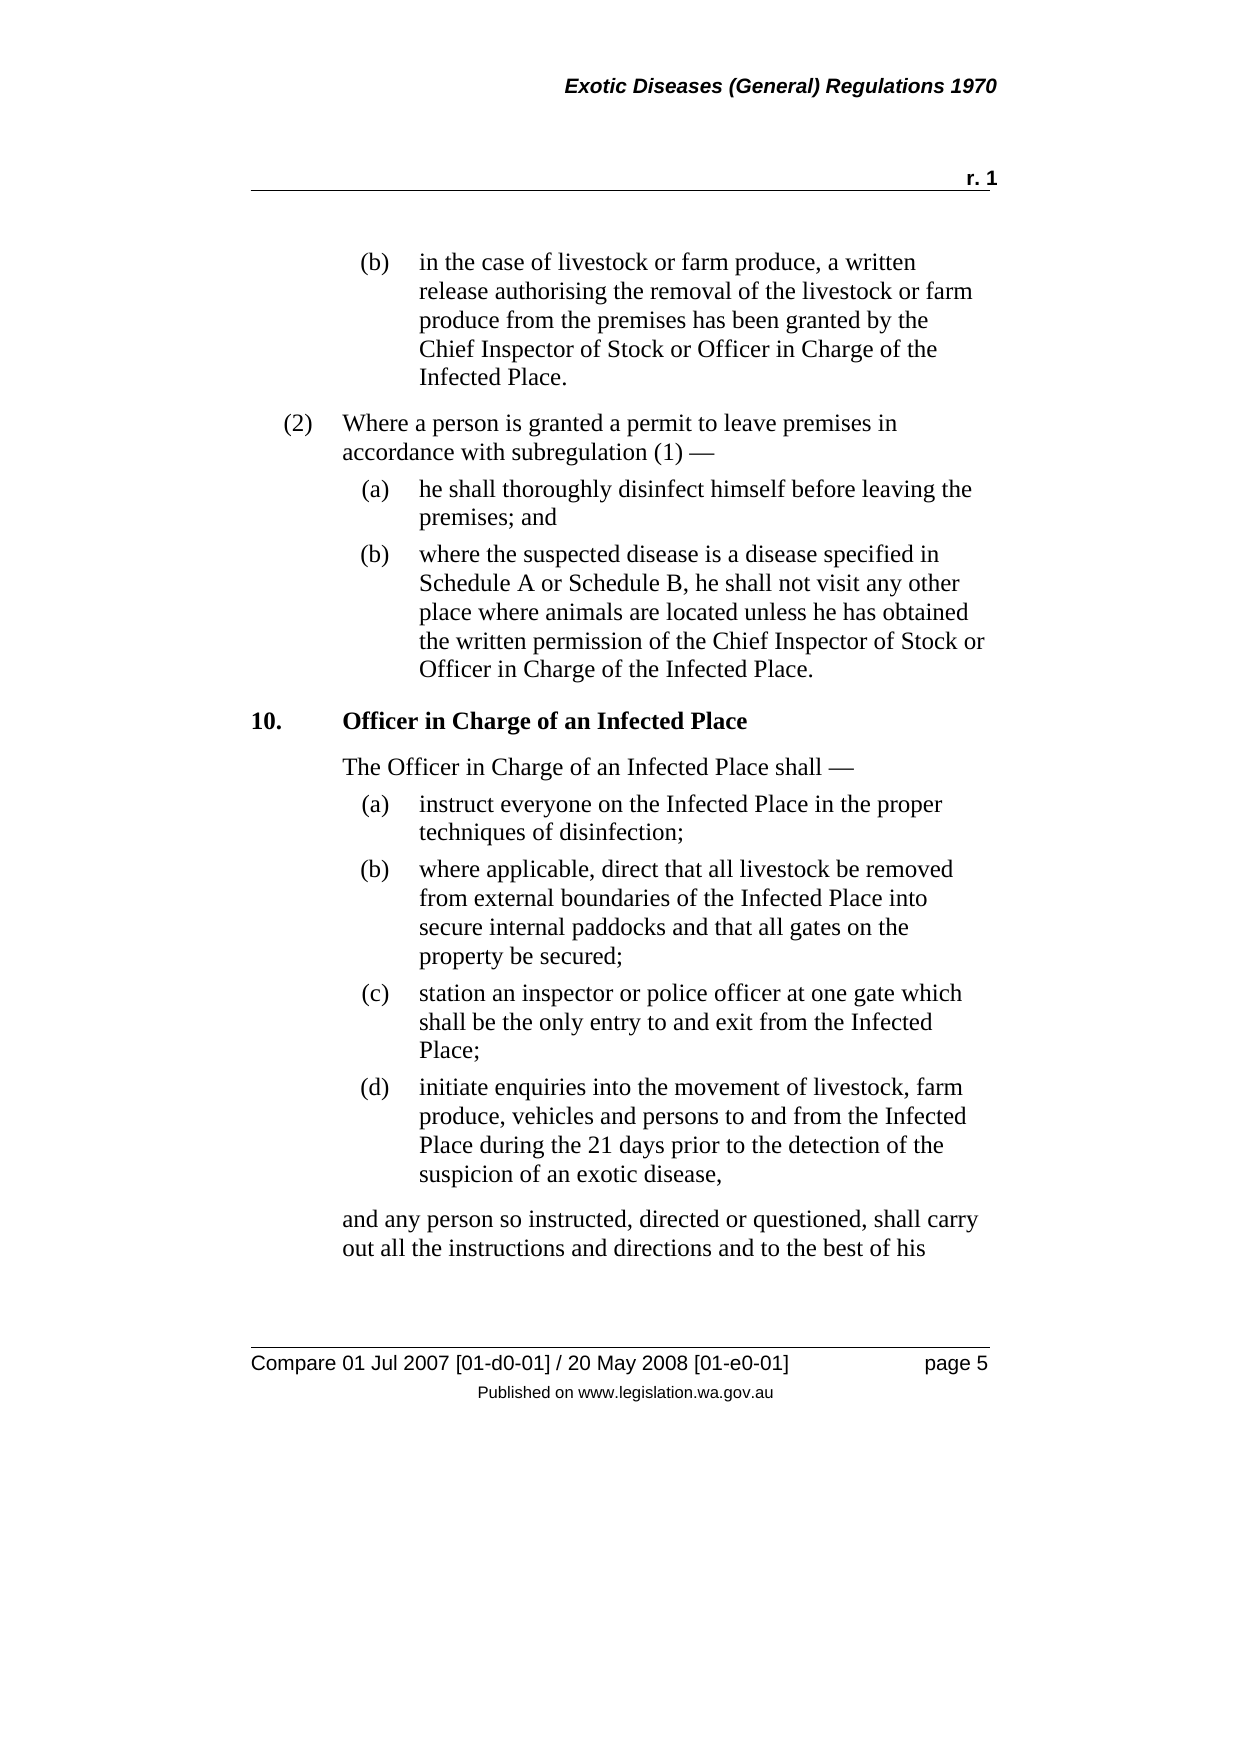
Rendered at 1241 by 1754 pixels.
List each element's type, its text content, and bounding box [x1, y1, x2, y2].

text (b) where the suspected disease is a disease specified in Schedule A or Schedule B, he shall not visit any other place where animals are located unless he has obtained the written permission of the Chief Inspector of Stock or Officer in Charge of the Infected Place. [251, 539, 990, 683]
text (a) he shall thoroughly disinfect himself before leaving the premises; and [251, 474, 990, 531]
text (b) in the case of livestock or farm produce, a written release authorising the removal of the livestock or farm produce from the premises has been granted by the Chief Inspector of Stock or Officer in Charge of the Infected Place. [251, 247, 990, 391]
text (d) initiate enquiries into the movement of livestock, farm produce, vehicles and persons to and from the Infected Place during the 21 days prior to the detection of the suspicion of an exotic disease, [251, 1072, 990, 1187]
text (a) instruct everyone on the Infected Place in the proper techniques of disinfection; [251, 789, 990, 846]
text (c) station an inspector or police officer at one gate which shall be the only entry to and exit from the Infected Place; [251, 978, 990, 1064]
text (2) Where a person is granted a permit to leave premises in accordance with subregulation (1) — [251, 408, 990, 465]
text The Officer in Charge of an Infected Place shall — [251, 752, 990, 780]
text (b) where applicable, direct that all livestock be removed from external boundaries of the Infected Place into secure internal paddocks and that all gates on the property be secured; [251, 854, 990, 969]
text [251, 1204, 990, 1262]
subtitle 10. Officer in Charge of an Infected Place [251, 706, 990, 735]
